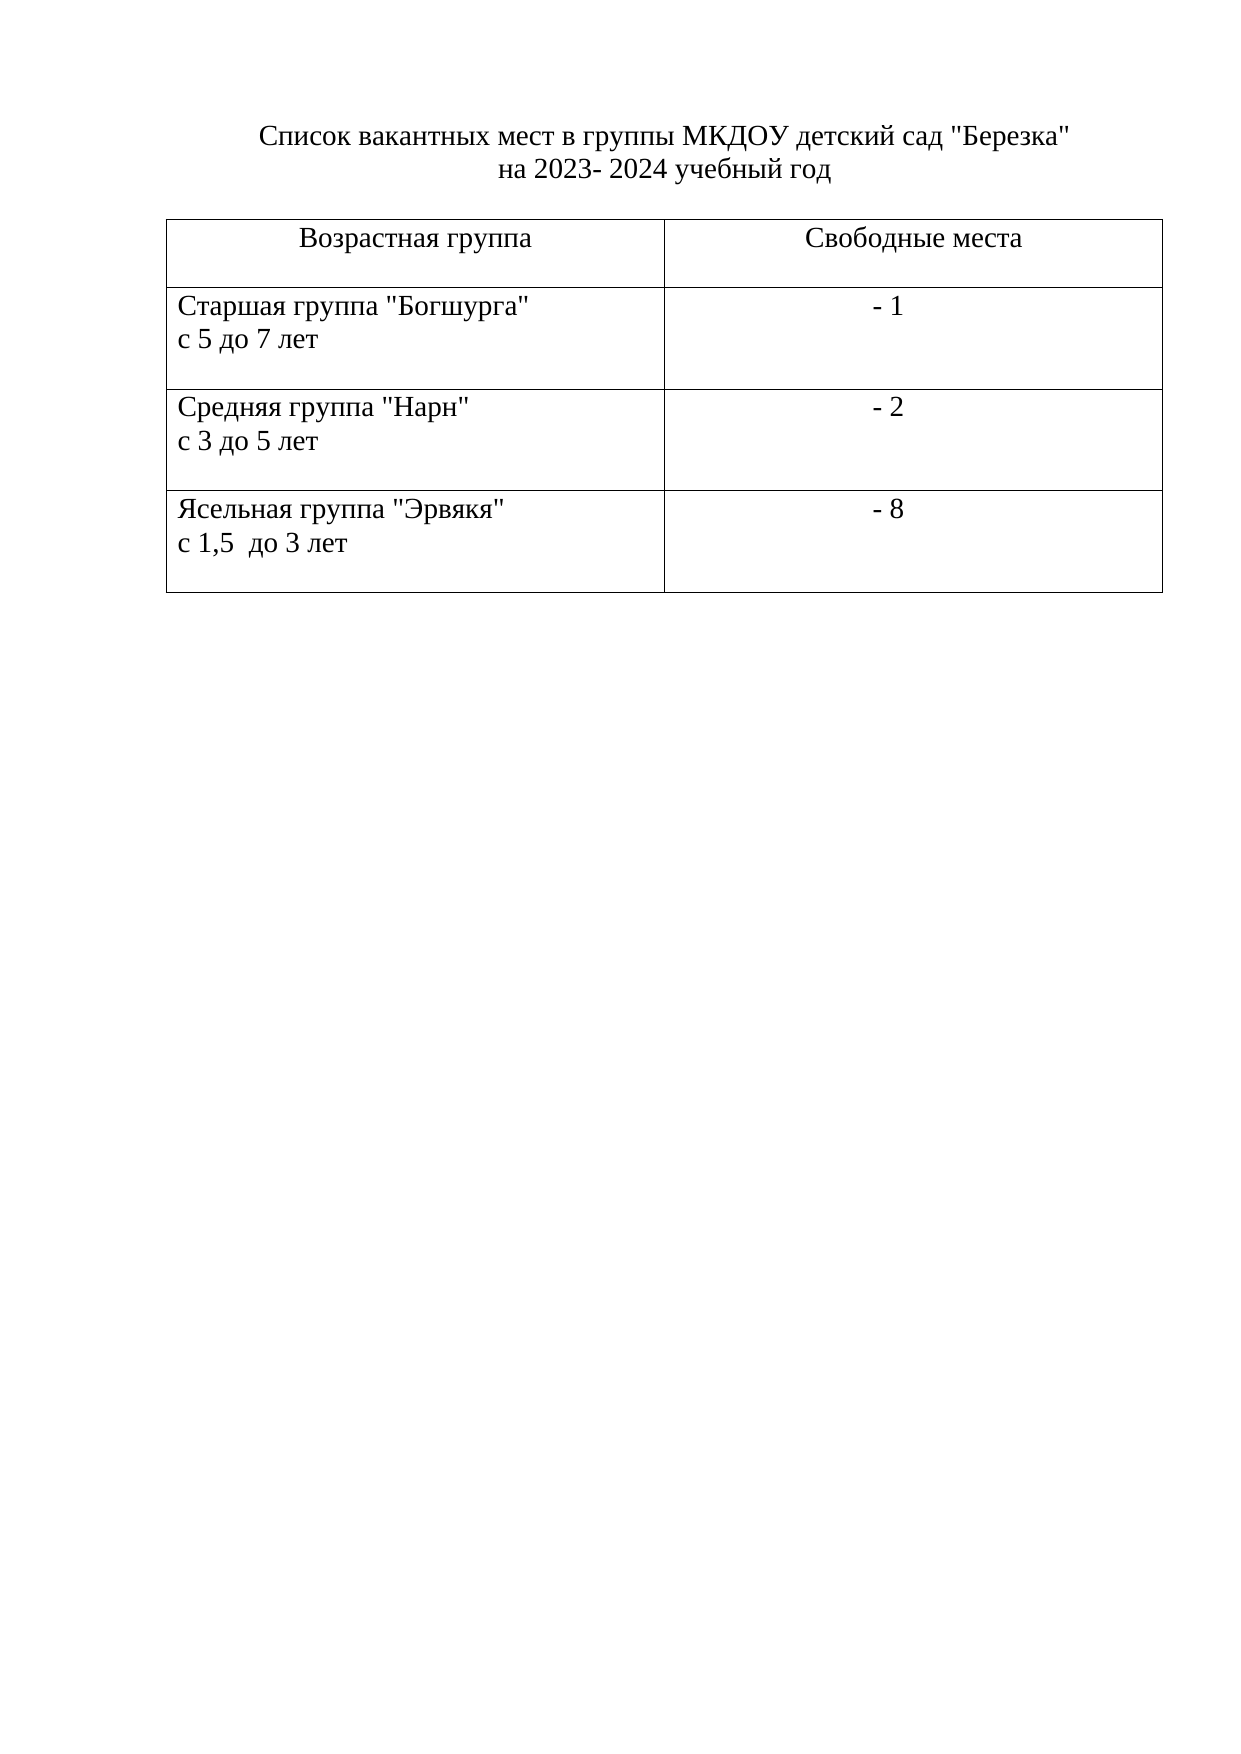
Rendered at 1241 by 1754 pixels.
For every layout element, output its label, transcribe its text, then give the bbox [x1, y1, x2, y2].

table_header Свободные места [665, 220, 1162, 287]
table_cell Ясельная группа "Эрвякя" с 1,5 до 3 лет [167, 491, 664, 592]
table_cell Старшая группа "Богшурга" с 5 до 7 лет [167, 288, 664, 388]
text Список вакантных мест в группы МКДОУ детский сад "Березка" [177, 118, 1152, 152]
table_cell Средняя группа "Нарн" с 3 до 5 лет [167, 390, 664, 490]
table_header Возрастная группа [167, 220, 664, 287]
table_cell - 1 [665, 288, 1162, 388]
table_cell - 2 [665, 390, 1162, 490]
table_cell - 8 [665, 491, 1162, 592]
text на 2023- 2024 учебный год [177, 152, 1152, 185]
